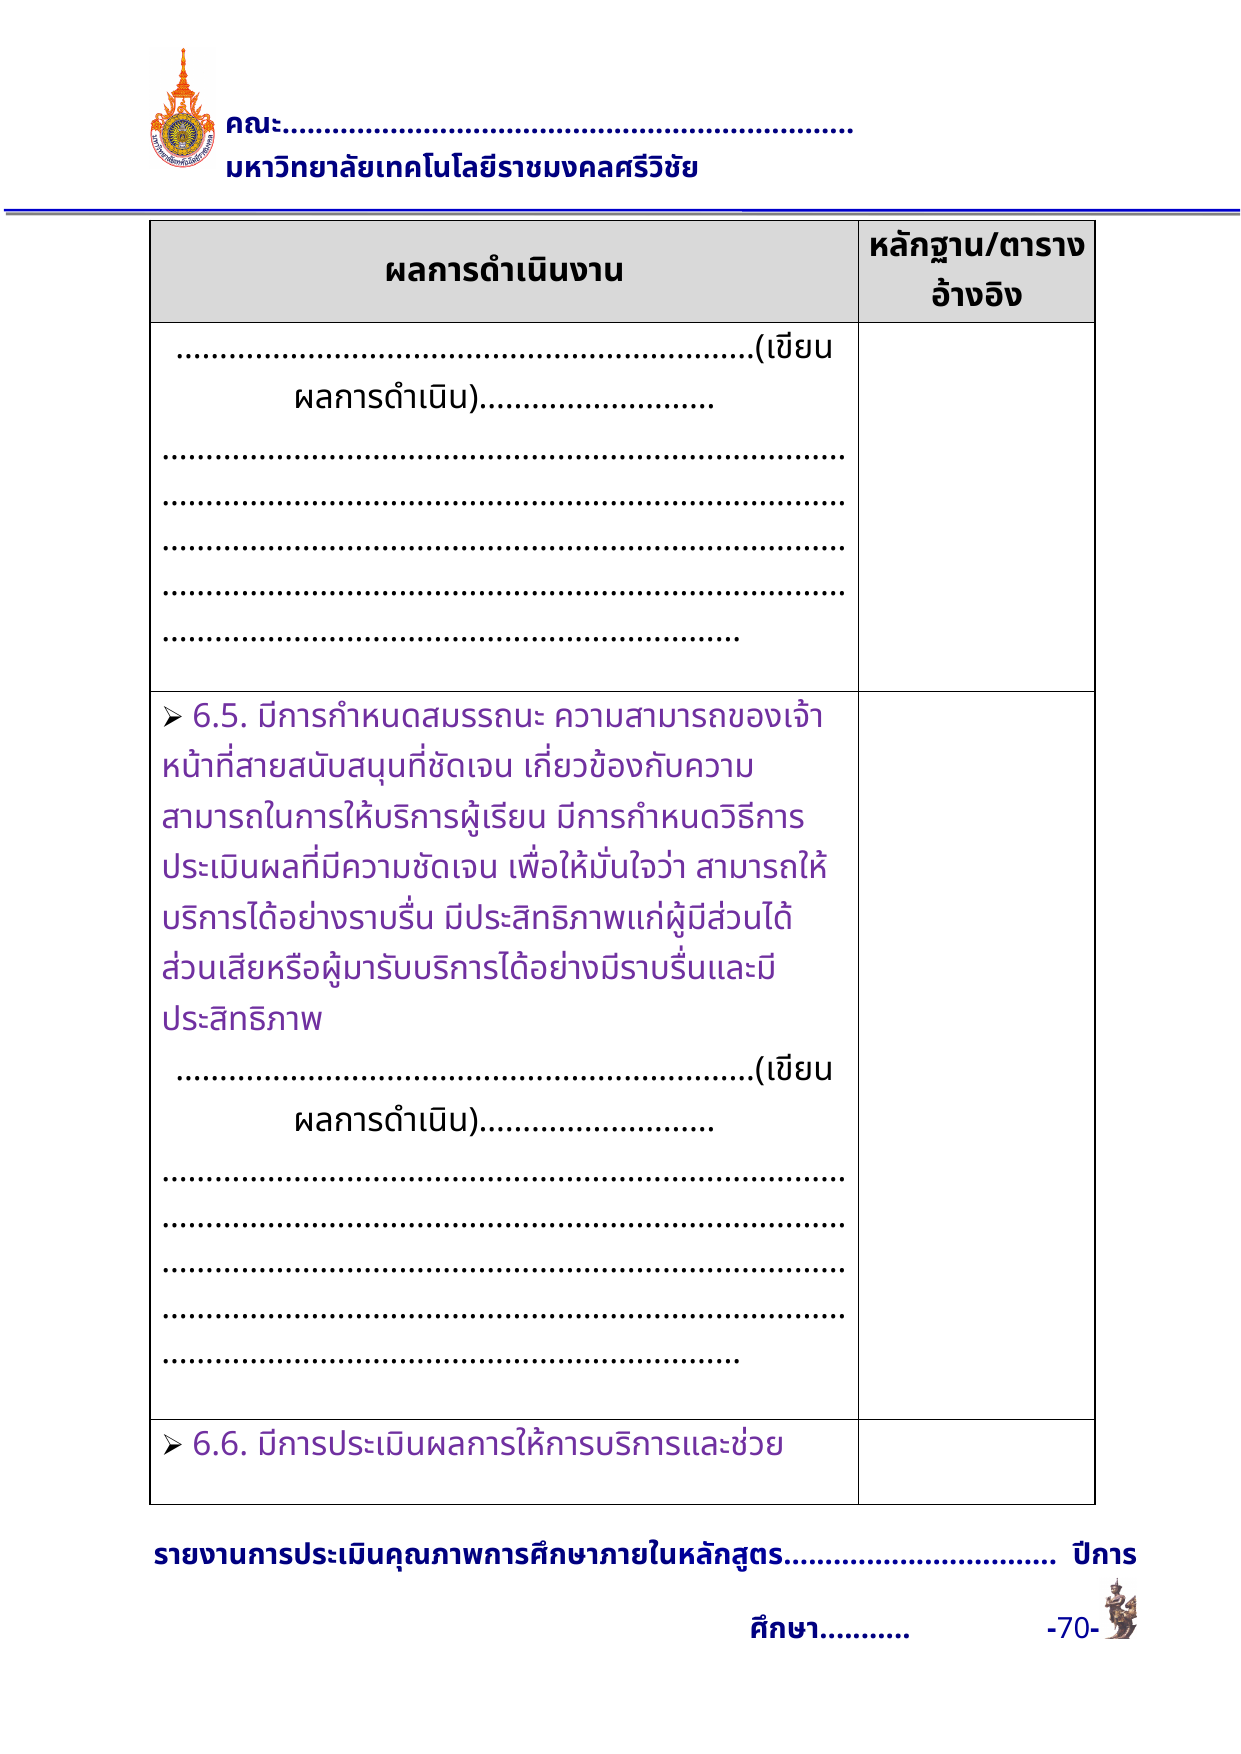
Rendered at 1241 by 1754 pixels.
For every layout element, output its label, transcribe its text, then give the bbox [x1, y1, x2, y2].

table_cell [859, 1420, 1094, 1504]
table_header ผลการดำเนินงาน [151, 221, 858, 322]
table_cell 6.5. มีการกำหนดสมรรถนะ ความสามารถของเจ้าหน้าที่สายสนับสนุนที่ชัดเจน เกี่ยวข้องกับความสามารถในการให้บริการผู้เรียน มีการกำหนดวิธีการประเมินผลที่มีความชัดเจน เพื่อให้มั่นใจว่า สามารถให้บริการได้อย่างราบรื่น มีประสิทธิภาพแก่ผู้มีส่วนได้ส่วนเสียหรือผู้มารับบริการได้อย่างมีราบรื่นและมีประสิทธิภาพ …………………………………………………………(เขียนผลการดำเนิน)……………………… ……………………………………………………………………………………………………………………………………………………………………………………………………………………………………………………………………………………………………………………………………………… [151, 692, 858, 1419]
table_cell [859, 323, 1094, 691]
table_cell [859, 692, 1094, 1419]
picture [149, 47, 216, 169]
picture [1099, 1577, 1138, 1639]
table_header หลักฐาน/ตารางอ้างอิง [859, 221, 1094, 322]
